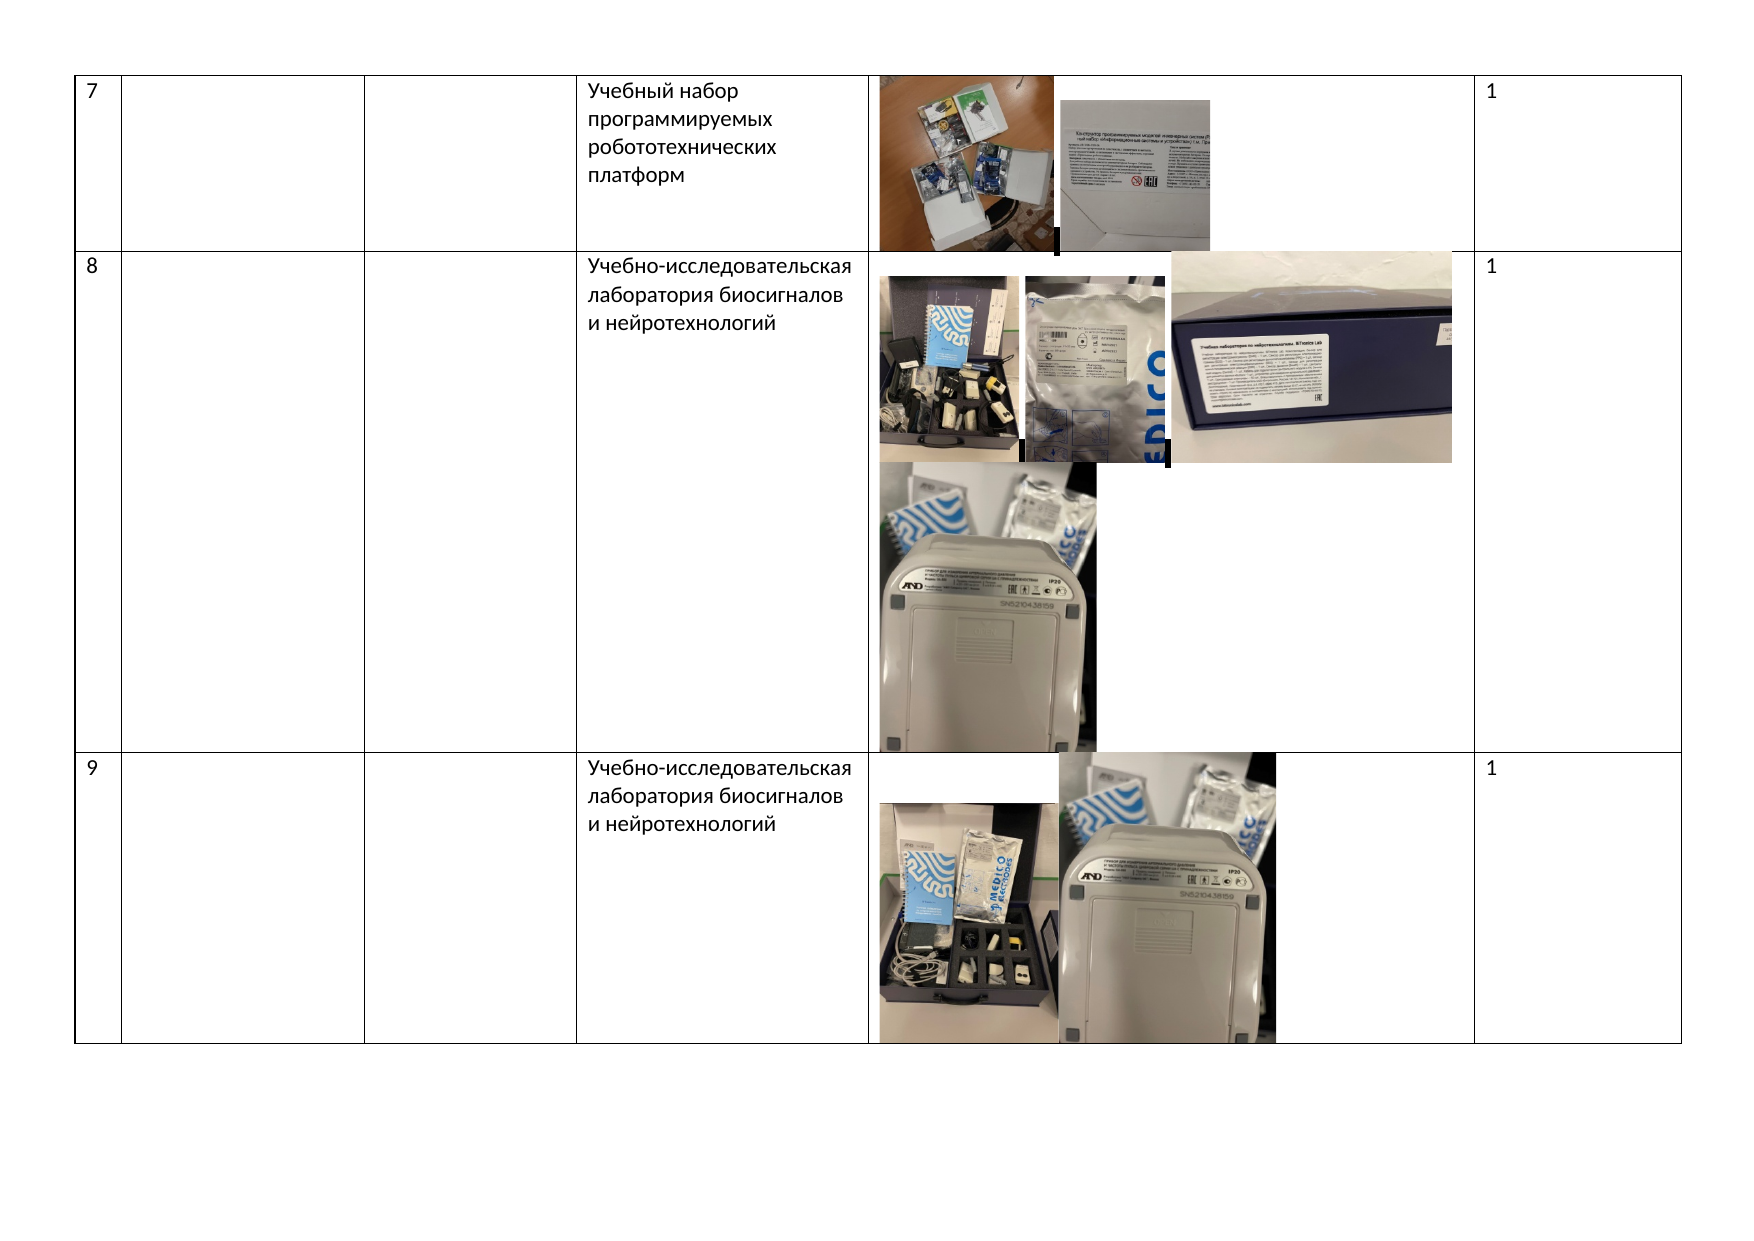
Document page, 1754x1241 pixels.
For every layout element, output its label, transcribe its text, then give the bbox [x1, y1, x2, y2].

table_cell 1 [1475, 252, 1681, 752]
picture [879, 76, 1054, 251]
picture [879, 276, 1277, 1043]
table_cell [365, 252, 576, 752]
table_cell [365, 76, 576, 251]
table_cell [869, 753, 1058, 1042]
table_cell 7 [76, 76, 121, 251]
table_cell [122, 252, 364, 752]
table_cell [122, 753, 364, 1042]
table_cell 9 [76, 753, 121, 1042]
table_cell Учебно-исследовательская лаборатория биосигналов и нейротехнологий [577, 252, 868, 752]
table_cell [365, 753, 576, 1042]
table_cell 1 [1475, 753, 1681, 1042]
picture [1060, 100, 1452, 463]
table_cell 1 [1475, 76, 1681, 251]
table_cell [1054, 76, 1474, 251]
table_cell [869, 76, 879, 251]
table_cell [577, 753, 868, 1042]
table_cell [122, 76, 364, 251]
table_cell 8 [76, 252, 121, 752]
table_cell [1277, 753, 1474, 1042]
table_cell Учебный набор программируемых робототехнических платформ [577, 76, 868, 251]
table_cell [869, 252, 1171, 752]
table_cell [1097, 252, 1474, 752]
